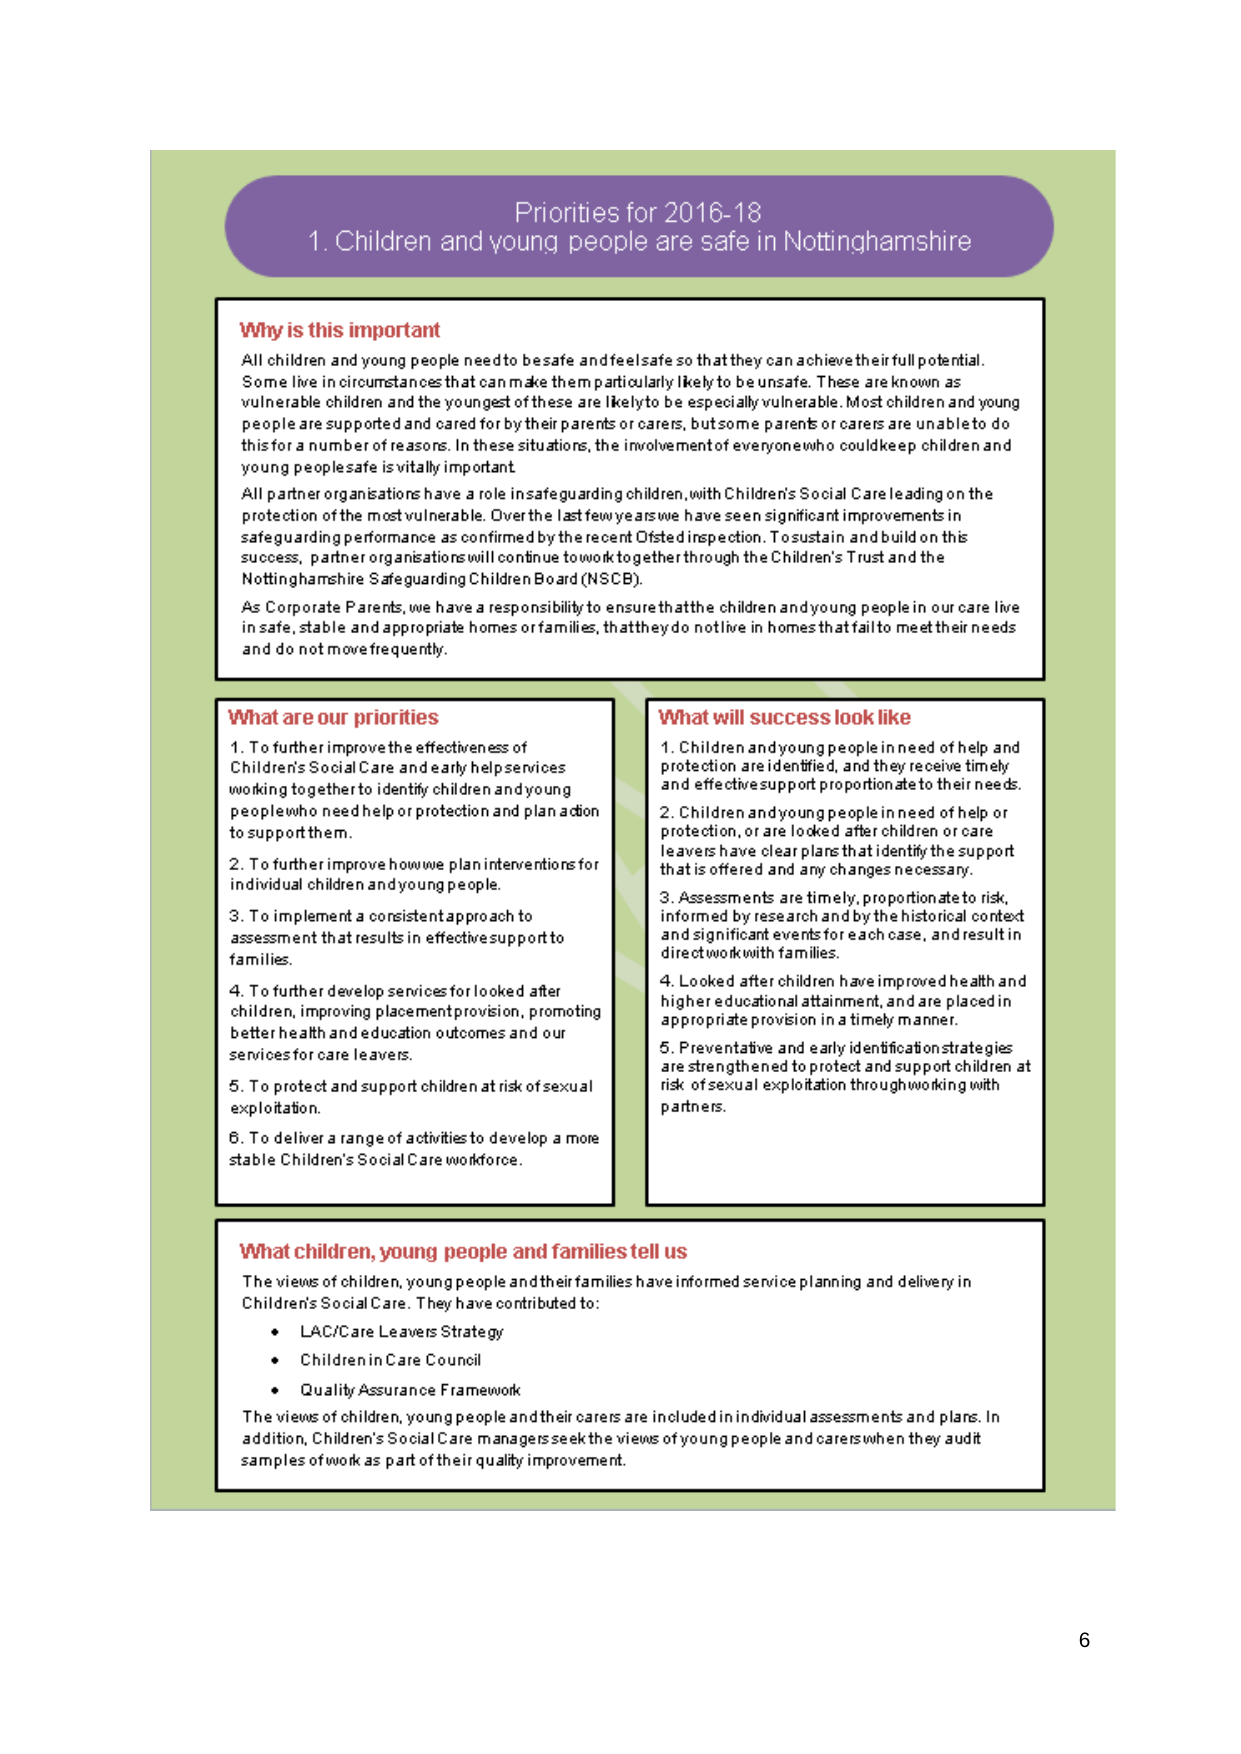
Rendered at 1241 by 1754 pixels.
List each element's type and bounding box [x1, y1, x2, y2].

picture [150, 150, 1116, 1511]
